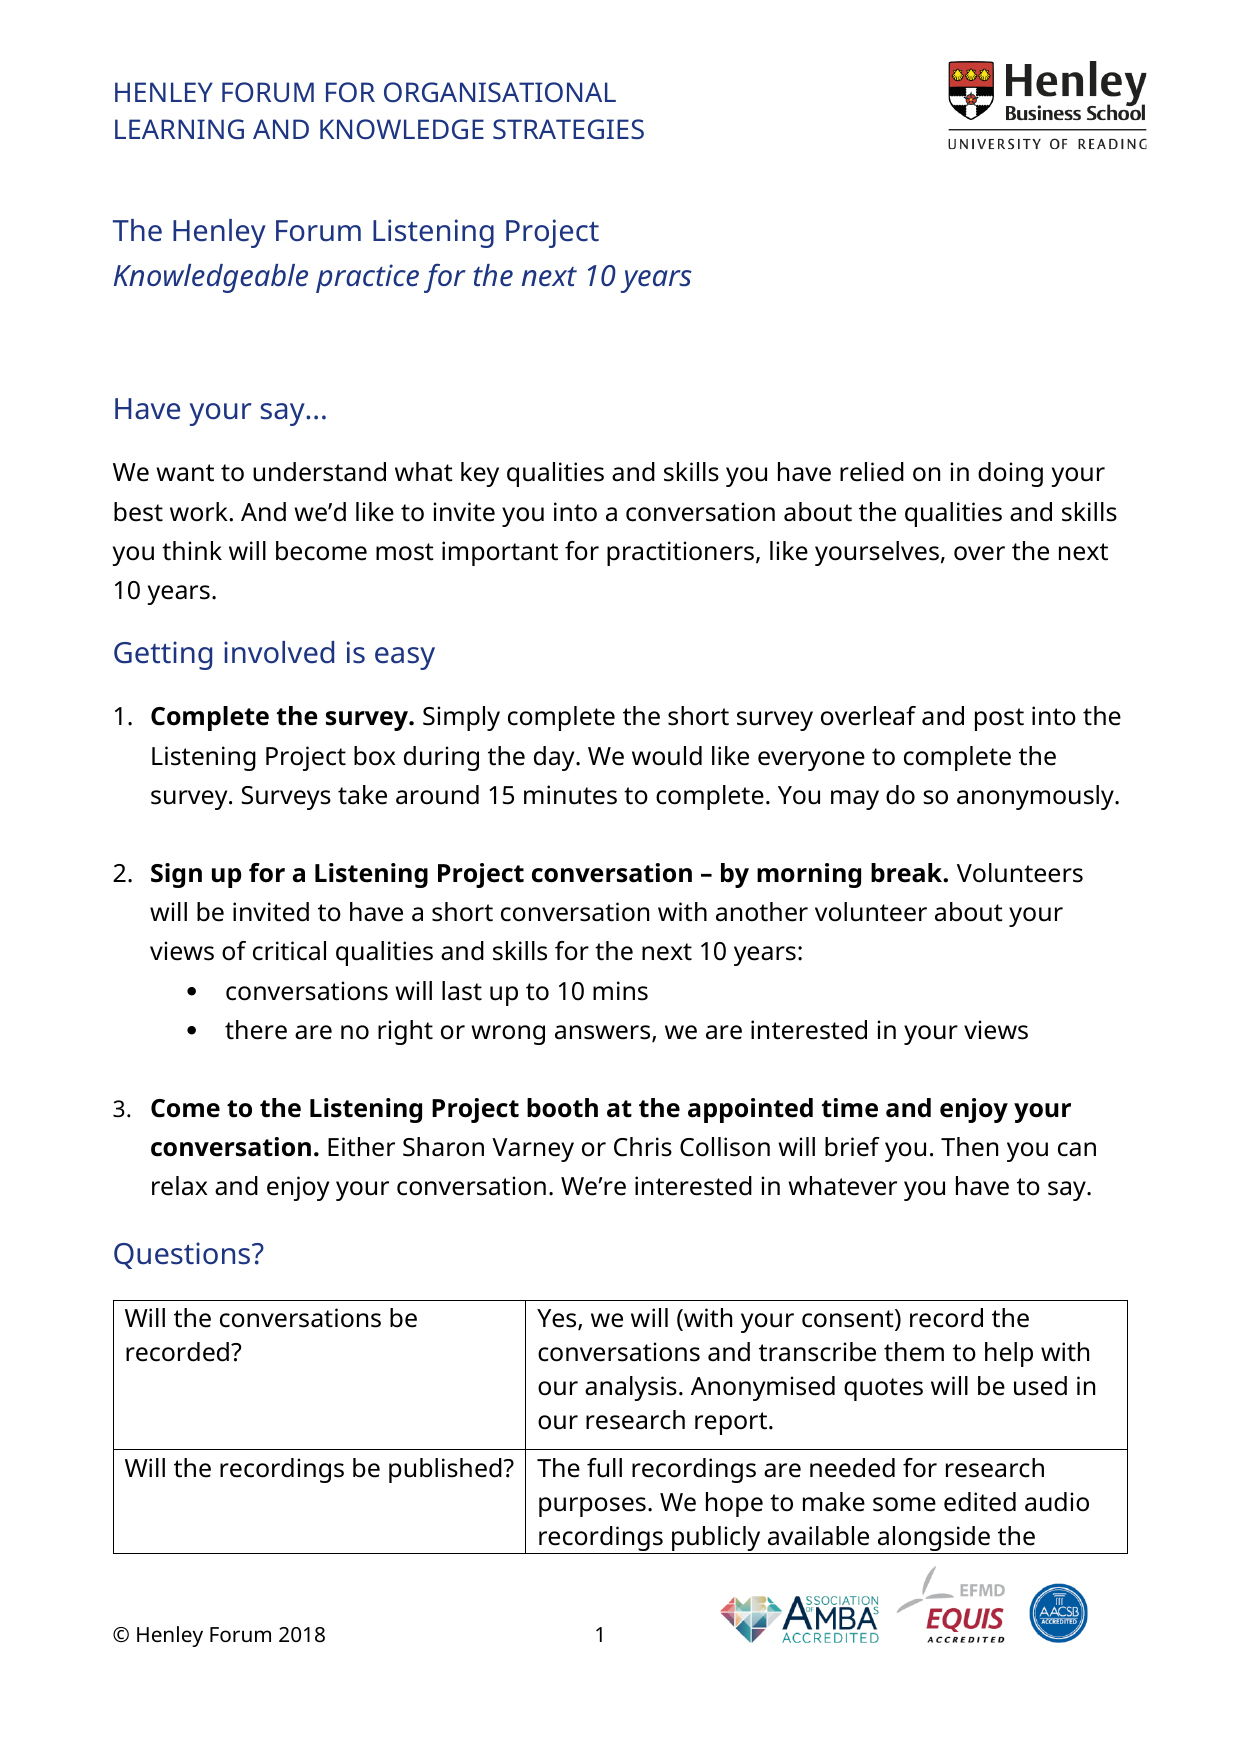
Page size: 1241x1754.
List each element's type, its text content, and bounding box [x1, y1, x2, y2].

list Complete the survey. Simply complete the short survey overleaf and post into the Listening Project box during the day. We would like everyone to complete the survey. Surveys take around 15 minutes to complete. You may do so anonymously. [112, 699, 1128, 811]
table_header Yes, we will (with your consent) record the conversations and transcribe them to help with our analysis. Anonymised quotes will be used in our research report. [526, 1301, 1127, 1449]
text We want to understand what key qualities and skills you have relied on in doing your best work. And we’d like to invite you into a conversation about the qualities and skills you think will become most important for practitioners, like yourselves, over the next 10 years. [112, 455, 1128, 607]
list Come to the Listening Project booth at the appointed time and enjoy your conversation. Either Sharon Varney or Chris Collison will brief you. Then you can relax and enjoy your conversation. We’re interested in whatever you have to say. [112, 1091, 1128, 1203]
list conversations will last up to 10 mins [187, 973, 1128, 1007]
list there are no right or wrong answers, we are interested in your views [187, 1012, 1128, 1046]
text The Henley Forum Listening Project Knowledgeable practice for the next 10 years [112, 210, 1128, 295]
picture [719, 1566, 1088, 1643]
text Getting involved is easy [112, 632, 1128, 672]
text Questions? [112, 1233, 1128, 1273]
table_header Will the conversations be recorded? [114, 1301, 525, 1449]
table_cell Will the recordings be published? [114, 1450, 525, 1553]
text Have your say... [112, 388, 1128, 428]
list Sign up for a Listening Project conversation – by morning break. Volunteers will be invited to have a short conversation with another volunteer about your views of critical qualities and skills for the next 10 years: [112, 856, 1128, 968]
picture [948, 61, 1147, 150]
